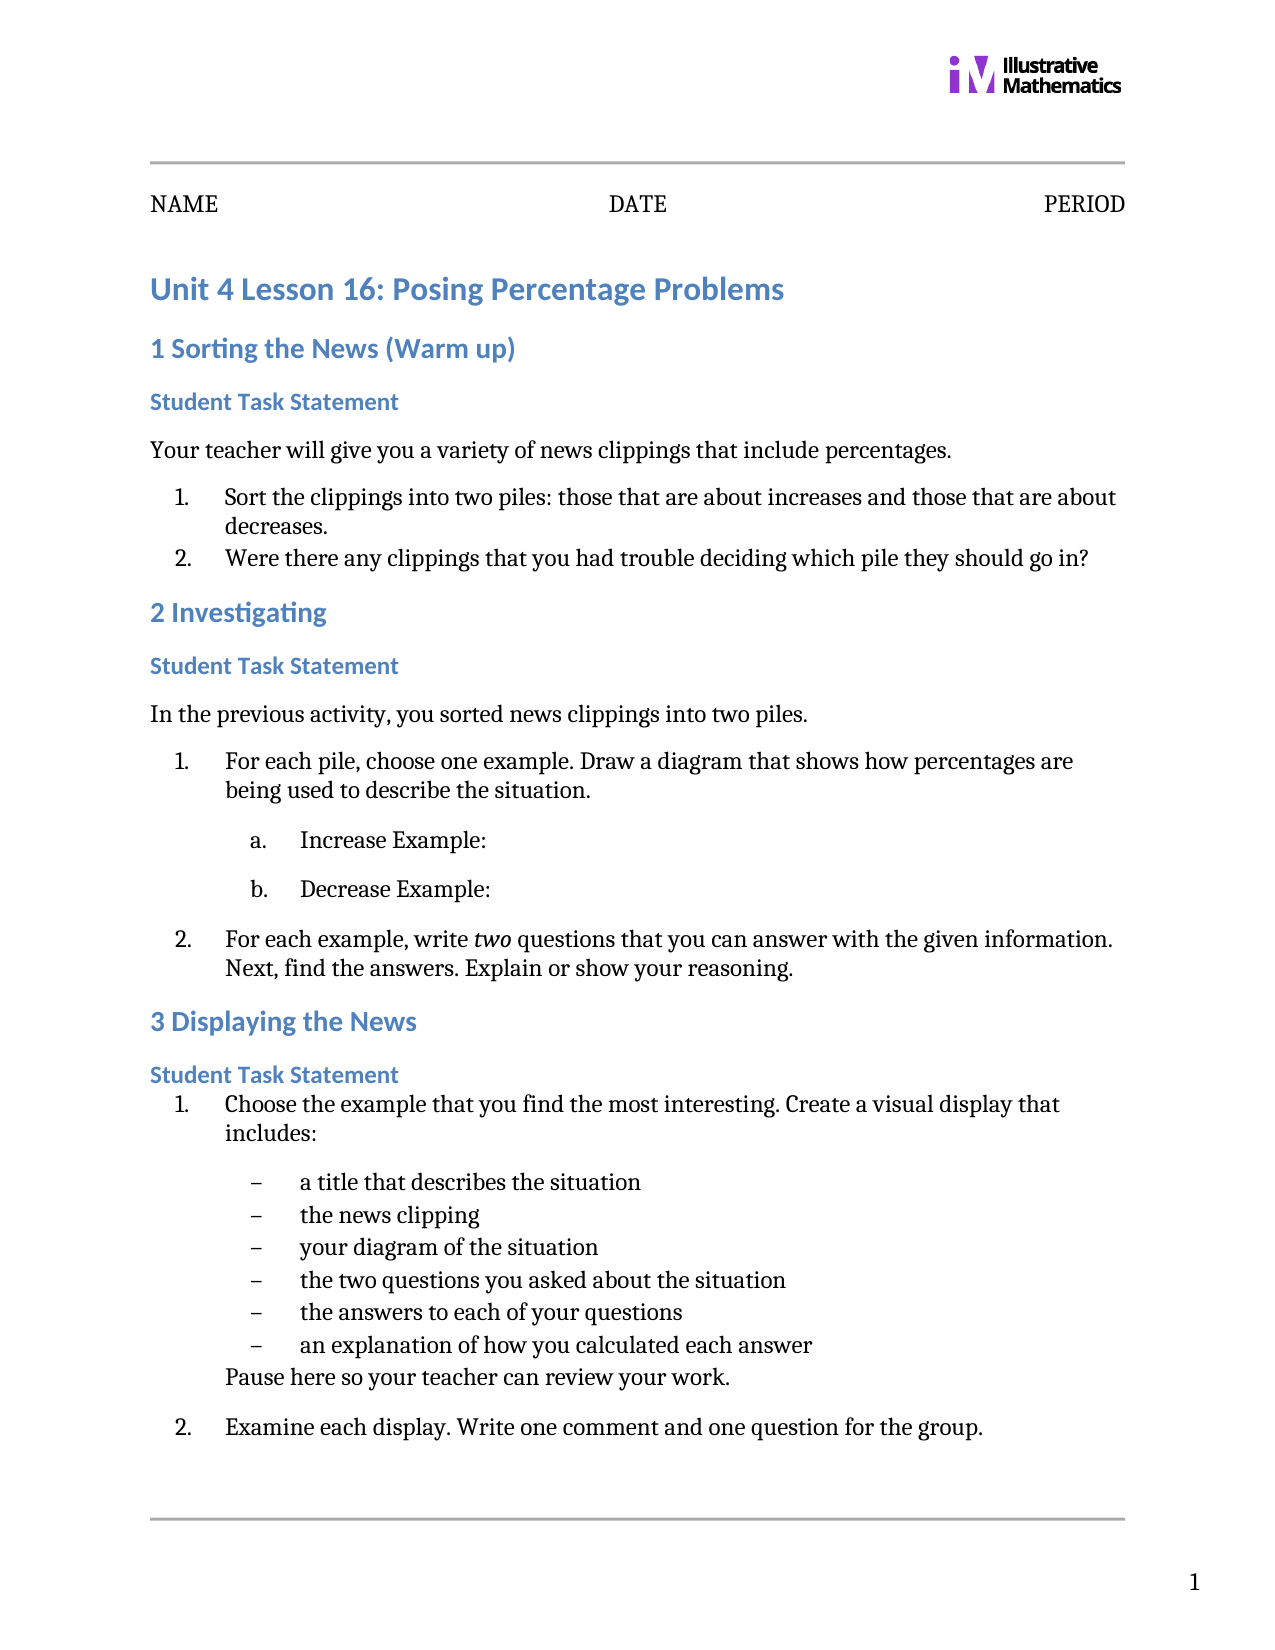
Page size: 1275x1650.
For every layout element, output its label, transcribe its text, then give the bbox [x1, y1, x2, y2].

subtitle 3 Displaying the News [150, 1003, 1125, 1039]
subtitle Student Task Statement [150, 650, 1125, 681]
list Choose the example that you find the most interesting. Create a visual display that includes: [175, 1090, 1125, 1147]
list the news clipping [250, 1201, 1125, 1229]
text In the previous activity, you sorted news clippings into two piles. [150, 700, 1125, 728]
subtitle 1 Sorting the News (Warm up) [150, 330, 1125, 366]
list Were there any clippings that you had trouble deciding which pile they should go in? [175, 544, 1125, 573]
picture [949, 55, 1121, 93]
list For each example, write two questions that you can answer with the given information. Next, find the answers. Explain or show your reasoning. [175, 925, 1125, 982]
text Your teacher will give you a variety of news clippings that include percentages. [150, 436, 1125, 464]
list your diagram of the situation [250, 1233, 1125, 1262]
subtitle Student Task Statement [150, 1059, 1125, 1090]
subtitle Unit 4 Lesson 16: Posing Percentage Problems [150, 268, 1125, 309]
list Examine each display. Write one comment and one question for the group. [175, 1413, 1125, 1442]
list an explanation of how you calculated each answer [250, 1331, 1125, 1359]
list Pause here so your teacher can review your work. [175, 1363, 1125, 1392]
list For each pile, choose one example. Draw a diagram that shows how percentages are being used to describe the situation. [175, 747, 1125, 805]
list the answers to each of your questions [250, 1298, 1125, 1327]
list Increase Example: [250, 826, 1125, 854]
list Decrease Example: [250, 875, 1125, 904]
subtitle Student Task Statement [150, 386, 1125, 417]
list Sort the clippings into two piles: those that are about increases and those that are about decreases. [175, 483, 1125, 541]
subtitle 2 Investigating [150, 594, 1125, 629]
list a title that describes the situation [250, 1168, 1125, 1197]
list the two questions you asked about the situation [250, 1266, 1125, 1294]
